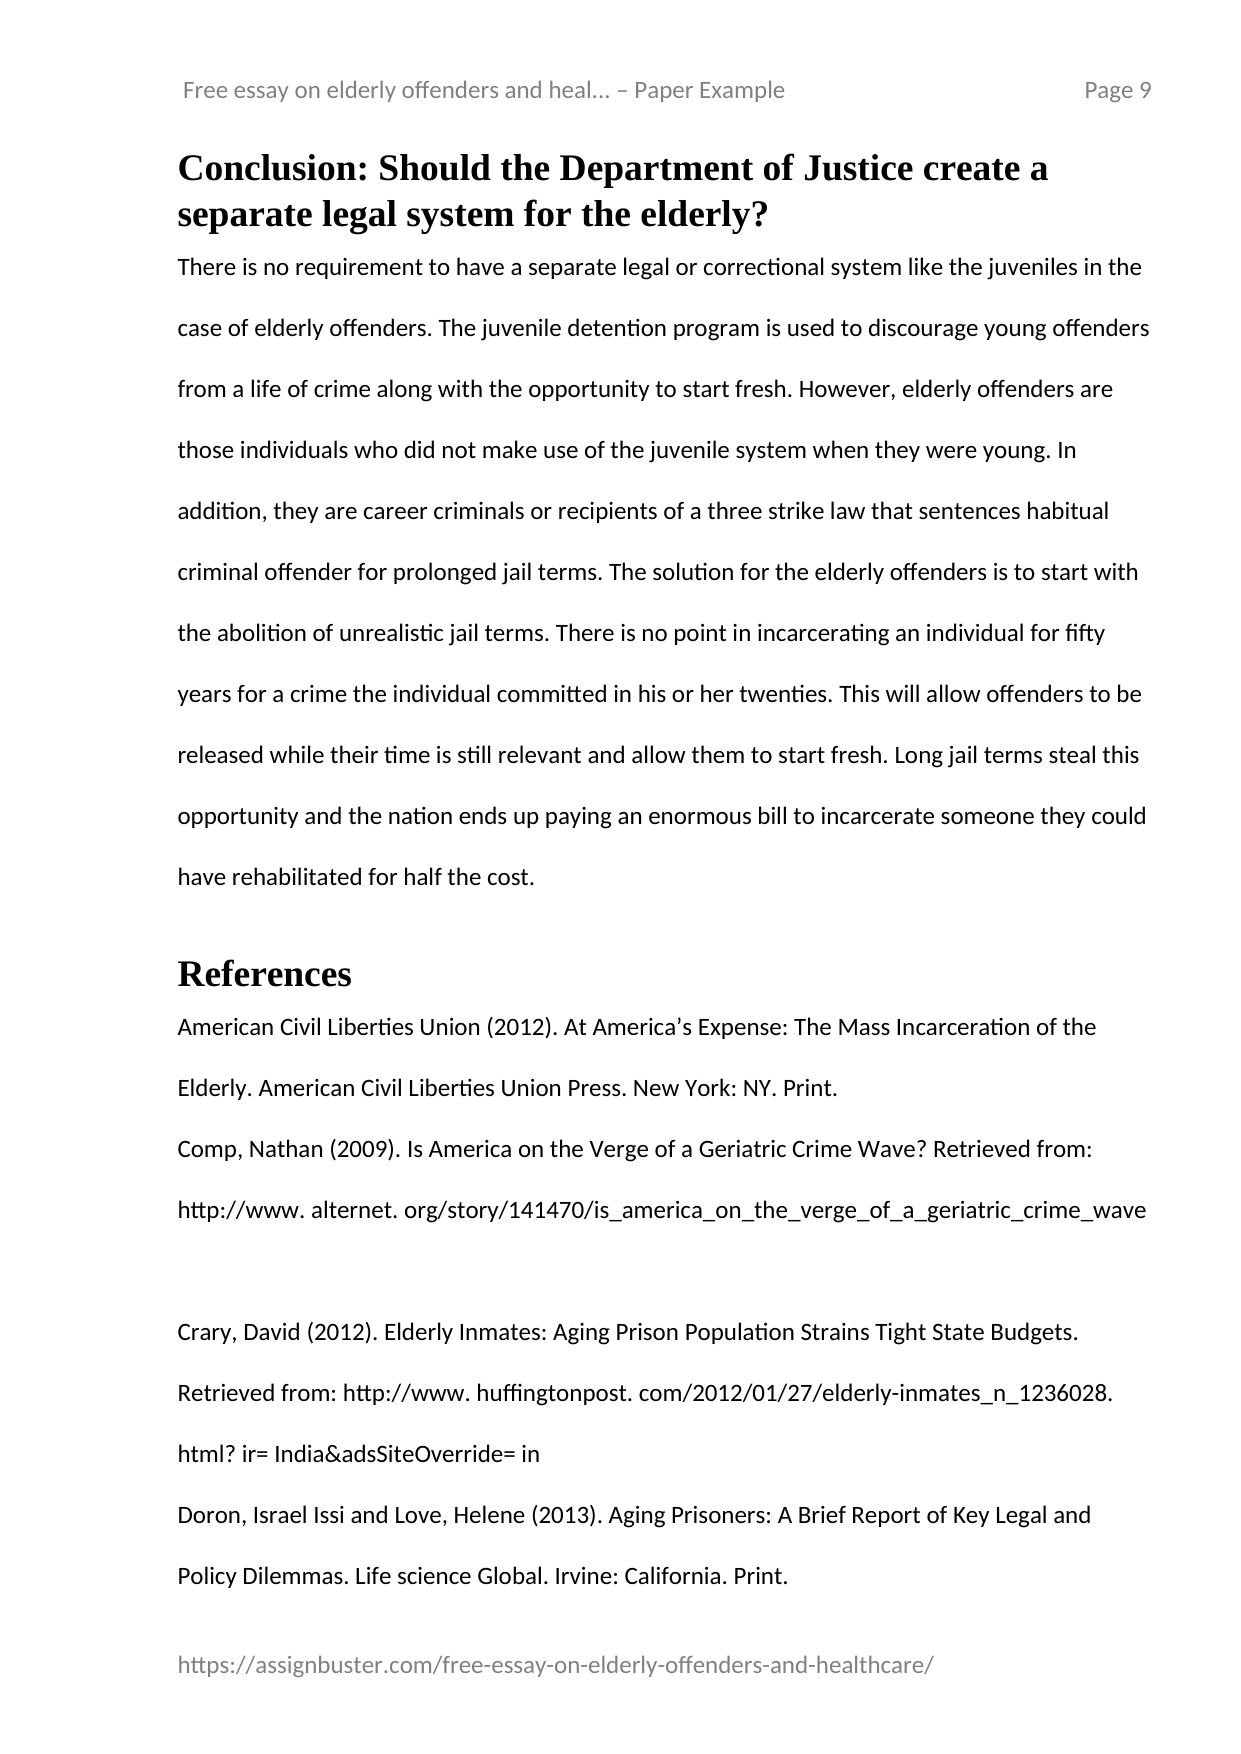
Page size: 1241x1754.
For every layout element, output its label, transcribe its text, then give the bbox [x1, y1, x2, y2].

subtitle Conclusion: Should the Department of Justice create a separate legal system for the elderly? [177, 145, 1152, 235]
text There is no requirement to have a separate legal or correctional system like the juveniles in the case of elderly offenders. The juvenile detention program is used to discourage young offenders from a life of crime along with the opportunity to start fresh. However, elderly offenders are those individuals who did not make use of the juvenile system when they were young. In addition, they are career criminals or recipients of a three strike law that sentences habitual criminal offender for prolonged jail terms. The solution for the elderly offenders is to start with the abolition of unrealistic jail terms. There is no point in incarcerating an individual for fifty years for a crime the individual committed in his or her twenties. This will allow offenders to be released while their time is still relevant and allow them to start fresh. Long jail terms steal this opportunity and the nation ends up paying an enormous bill to incarcerate someone they could have rehabilitated for half the cost. [177, 251, 1152, 892]
subtitle References [177, 952, 1152, 995]
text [177, 1011, 1152, 1591]
